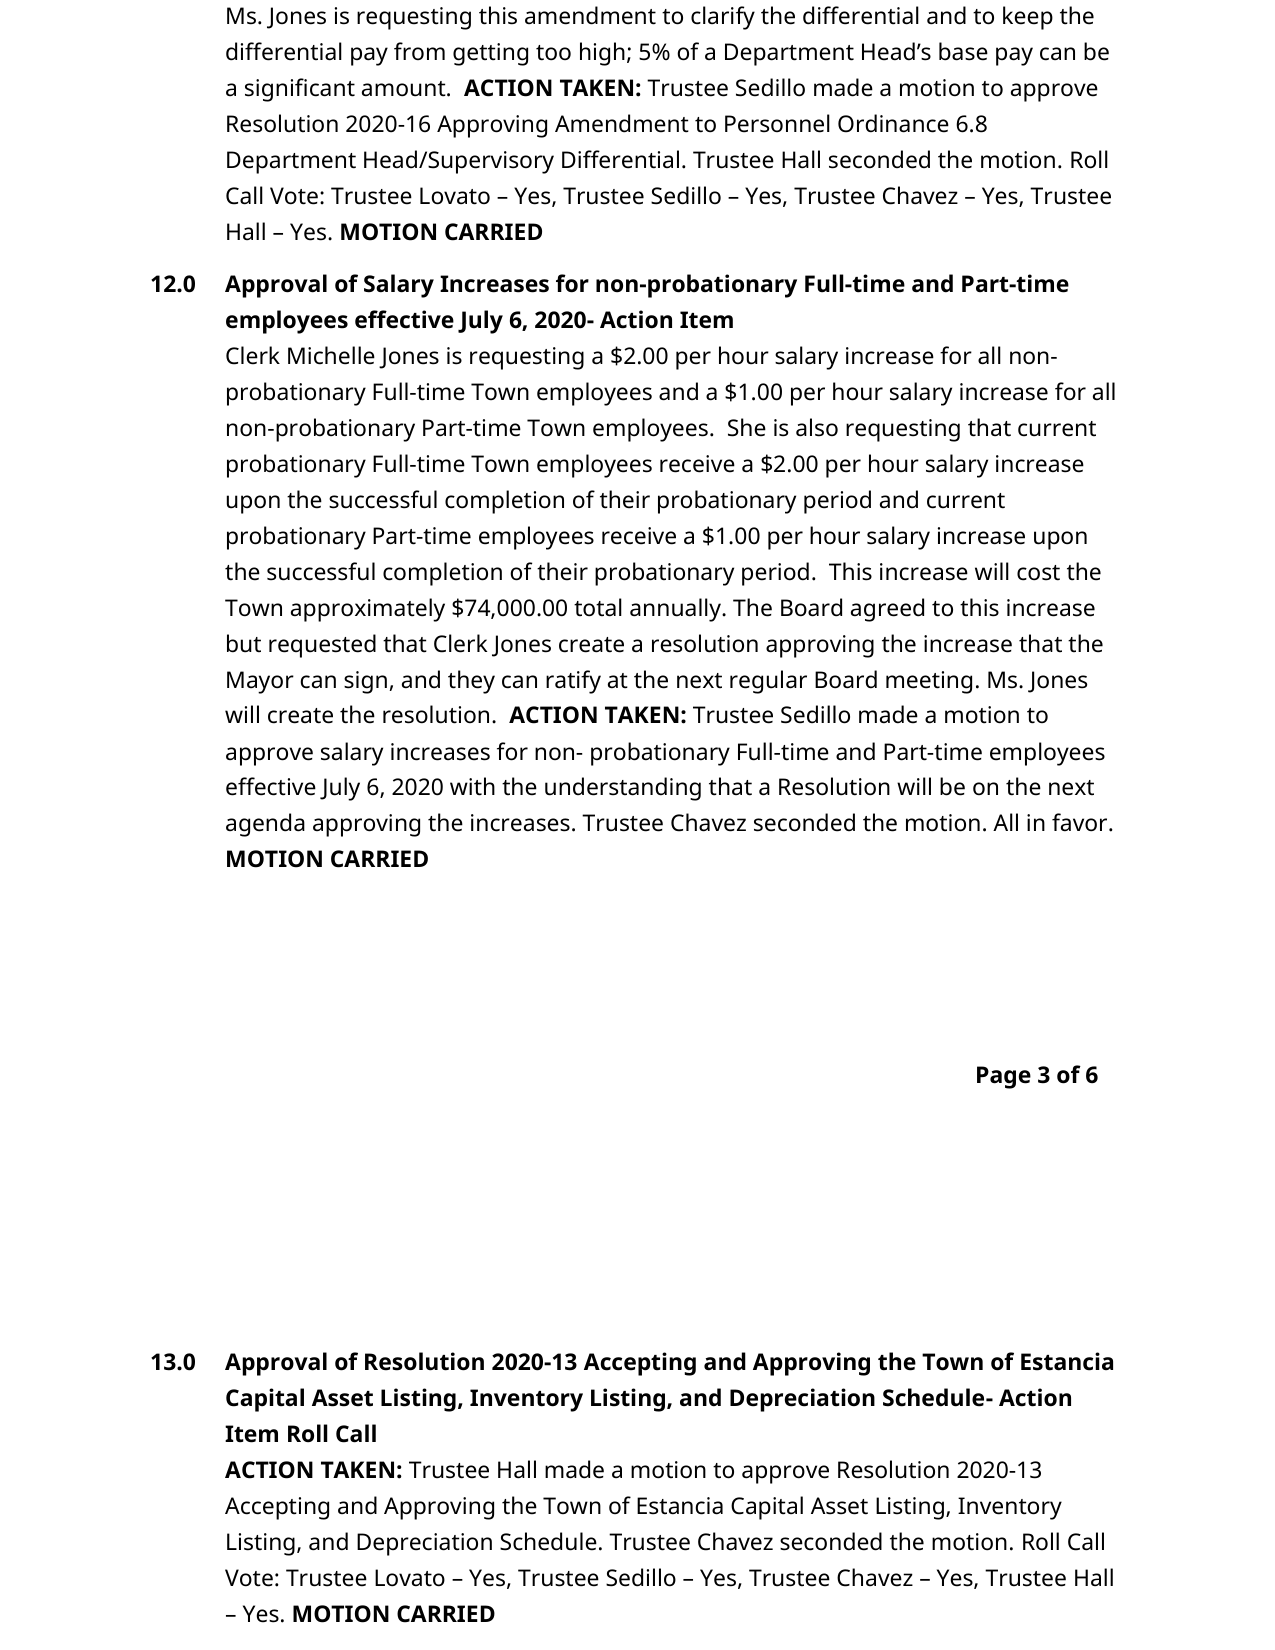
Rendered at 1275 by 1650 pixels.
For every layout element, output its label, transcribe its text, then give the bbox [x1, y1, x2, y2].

text ACTION TAKEN: Trustee Hall made a motion to approve Resolution 2020-13 Accepting and Approving the Town of Estancia Capital Asset Listing, Inventory Listing, and Depreciation Schedule. Trustee Chavez seconded the motion. Roll Call Vote: Trustee Lovato – Yes, Trustee Sedillo – Yes, Trustee Chavez – Yes, Trustee Hall – Yes. MOTION CARRIED [225, 1454, 1125, 1629]
list Clerk Michelle Jones is requesting a $2.00 per hour salary increase for all non-probationary Full-time Town employees and a $1.00 per hour salary increase for all non-probationary Part-time Town employees. She is also requesting that current probationary Full-time Town employees receive a $2.00 per hour salary increase upon the successful completion of their probationary period and current probationary Part-time employees receive a $1.00 per hour salary increase upon the successful completion of their probationary period. This increase will cost the Town approximately $74,000.00 total annually. The Board agreed to this increase but requested that Clerk Jones create a resolution approving the increase that the Mayor can sign, and they can ratify at the next regular Board meeting. Ms. Jones will create the resolution. ACTION TAKEN: Trustee Sedillo made a motion to approve salary increases for non- probationary Full-time and Part-time employees effective July 6, 2020 with the understanding that a Resolution will be on the next agenda approving the increases. Trustee Chavez seconded the motion. All in favor. MOTION CARRIED [225, 340, 1125, 874]
text Ms. Jones is requesting this amendment to clarify the differential and to keep the differential pay from getting too high; 5% of a Department Head’s base pay can be a significant amount. ACTION TAKEN: Trustee Sedillo made a motion to approve Resolution 2020-16 Approving Amendment to Personnel Ordinance 6.8 Department Head/Supervisory Differential. Trustee Hall seconded the motion. Roll Call Vote: Trustee Lovato – Yes, Trustee Sedillo – Yes, Trustee Chavez – Yes, Trustee Hall – Yes. MOTION CARRIED [225, 0, 1125, 247]
list Approval of Resolution 2020-13 Accepting and Approving the Town of Estancia Capital Asset Listing, Inventory Listing, and Depreciation Schedule- Action Item Roll Call [150, 1346, 1125, 1449]
list Approval of Salary Increases for non-probationary Full-time and Part-time employees effective July 6, 2020- Action Item [150, 268, 1125, 335]
list Page 3 of 6 [225, 1059, 1125, 1090]
